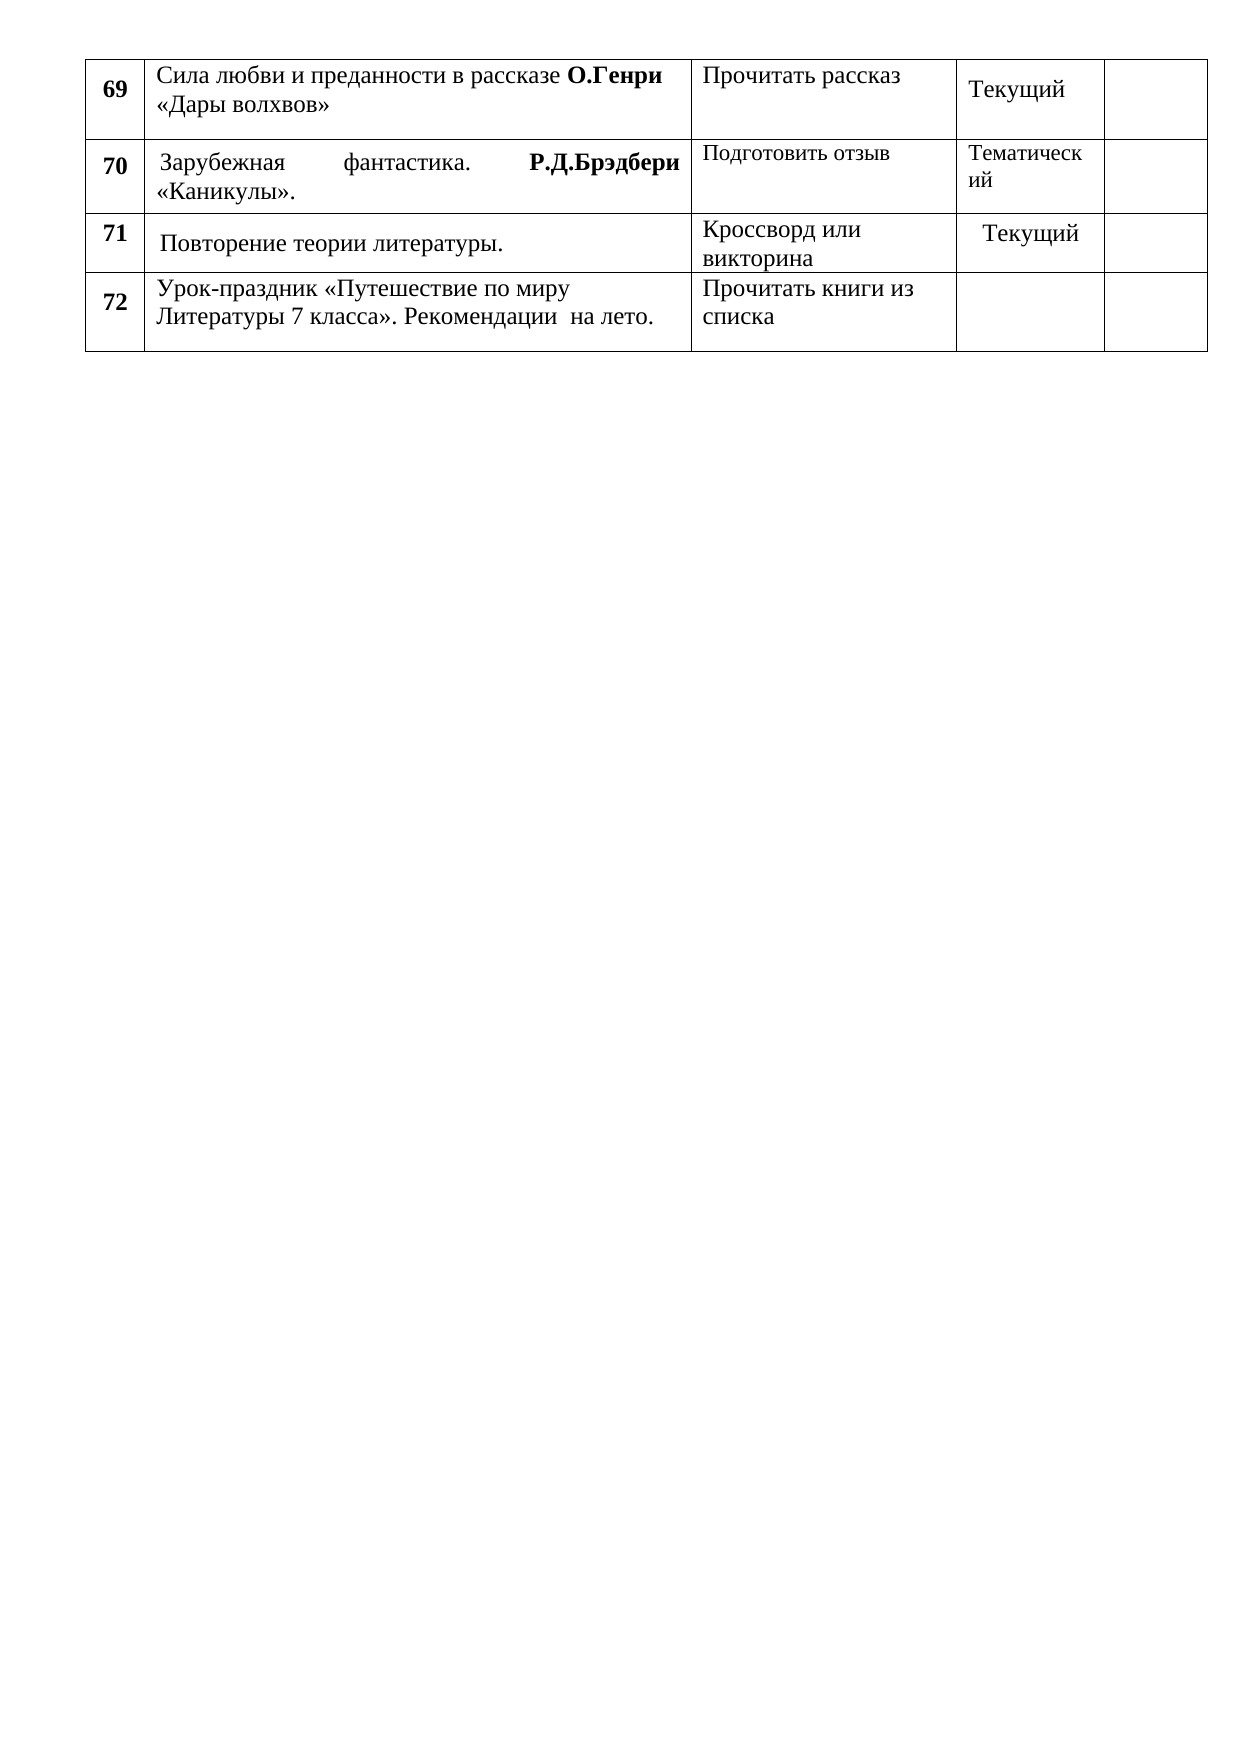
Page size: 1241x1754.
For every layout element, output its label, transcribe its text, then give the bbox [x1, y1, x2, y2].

table_cell 69 [86, 60, 144, 138]
table_cell Тематический [957, 140, 1104, 213]
table_cell Прочитать книги из списка [692, 273, 956, 351]
table_cell [1105, 214, 1207, 272]
table_cell Зарубежная фантастика. Р.Д.Брэдбери «Каникулы». [145, 140, 691, 213]
table_cell [1105, 60, 1207, 138]
table_cell Текущий [957, 60, 1104, 138]
table_cell [1105, 140, 1207, 213]
table_cell Текущий [957, 214, 1104, 272]
table_cell 72 [86, 273, 144, 351]
table_cell Кроссворд или викторина [692, 214, 956, 272]
table_cell 71 [86, 214, 144, 272]
table_cell Сила любви и преданности в рассказе О.Генри «Дары волхвов» [145, 60, 691, 138]
table_cell 70 [86, 140, 144, 213]
table_cell [957, 273, 1104, 351]
table_cell Урок-праздник «Путешествие по миру Литературы 7 класса». Рекомендации на лето. [145, 273, 691, 351]
table_cell [1105, 273, 1207, 351]
table_cell Подготовить отзыв [692, 140, 956, 213]
table_cell Прочитать рассказ [692, 60, 956, 138]
table_cell Повторение теории литературы. [145, 214, 691, 272]
